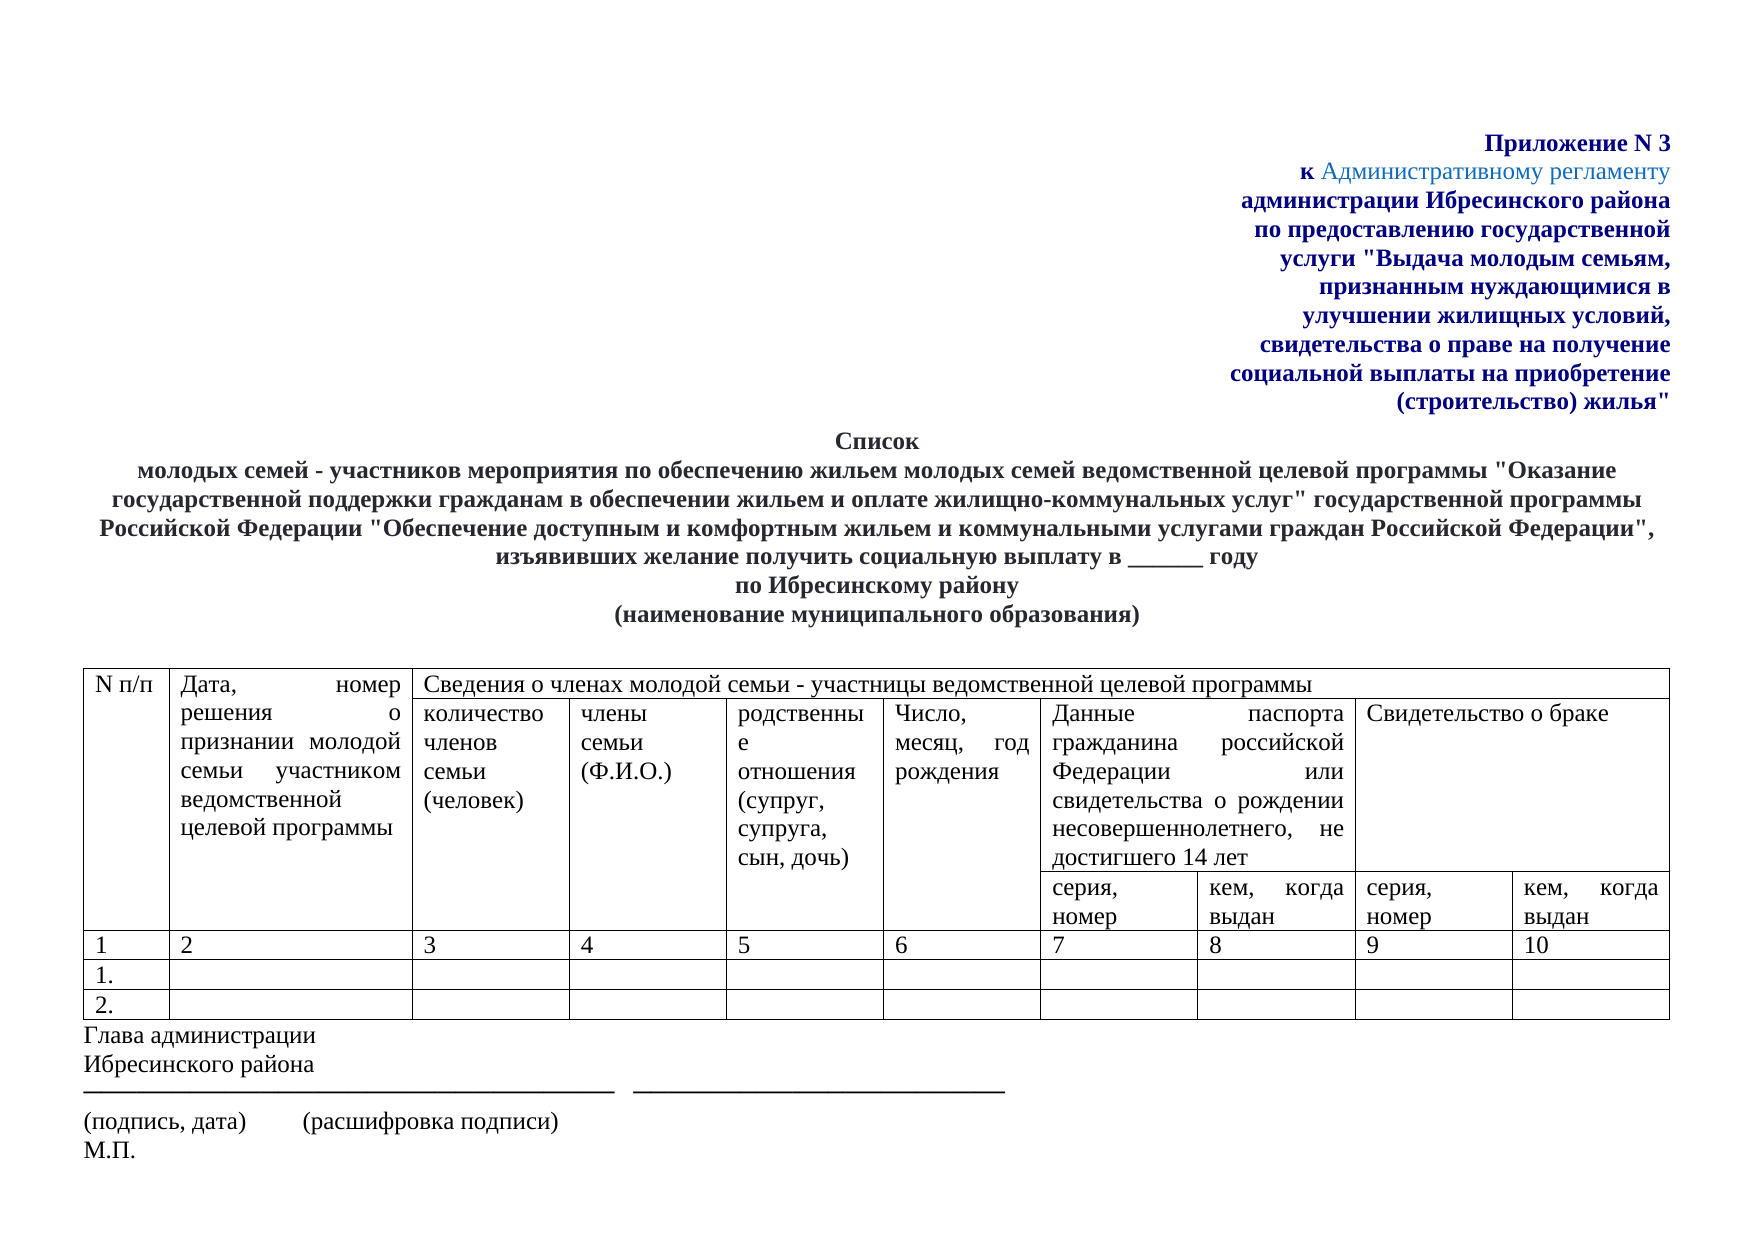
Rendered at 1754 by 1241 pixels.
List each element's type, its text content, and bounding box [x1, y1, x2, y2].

table_cell кем, когда выдан [1198, 872, 1355, 929]
table_cell 1. [84, 960, 169, 989]
table_cell [1198, 990, 1355, 1019]
table_cell [727, 990, 883, 1019]
table_cell Данные паспорта гражданина российской Федерации или свидетельства о рождении несовершеннолетнего, не достигшего 14 лет [1041, 699, 1355, 871]
table_cell 10 [1513, 931, 1669, 959]
table_header Дата, номер решения о признании молодой семьи участником ведомственной целевой программы [170, 669, 412, 929]
table_cell [570, 960, 726, 989]
table_header Сведения о членах молодой семьи - участницы ведомственной целевой программы [413, 669, 1669, 697]
table_cell [1356, 990, 1512, 1019]
table_cell [1198, 960, 1355, 989]
text (подпись, дата) (расшифровка подписи) [83, 1106, 1671, 1135]
table_cell 4 [570, 931, 726, 959]
text Глава администрации [83, 1020, 1671, 1049]
table_cell 9 [1356, 931, 1512, 959]
table_cell 2 [170, 931, 412, 959]
text ────────────────────────────── ───────────────────── [83, 1077, 1671, 1106]
table_cell [1041, 960, 1197, 989]
table_cell [1513, 990, 1669, 1019]
text Список молодых семей - участников мероприятия по обеспечению жильем молодых семей ведомственной целевой программы "Оказание государственной поддержки гражданам в обеспечении жильем и оплате жилищно-коммунальных услуг" государственной программы Российской Федерации "Обеспечение доступным и комфортным жильем и коммунальными услугами граждан Российской Федерации", изъявивших желание получить социальную выплату в ______ году по Ибресинскому району (наименование муниципального образования) [83, 426, 1671, 628]
table_cell [413, 990, 569, 1019]
table_cell кем, когда выдан [1513, 872, 1669, 929]
text М.П. [83, 1135, 1671, 1164]
table_cell 1 [84, 931, 169, 959]
table_cell 5 [727, 931, 883, 959]
table_cell [170, 990, 412, 1019]
table_cell [1356, 960, 1512, 989]
table_cell [413, 960, 569, 989]
table_cell количество членов семьи (человек) [413, 699, 569, 929]
table_cell Свидетельство о браке [1356, 699, 1669, 871]
table_cell 8 [1198, 931, 1355, 959]
table_cell 7 [1041, 931, 1197, 959]
table_cell [570, 990, 726, 1019]
table_cell [1041, 990, 1197, 1019]
table_cell родственные отношения (супруг, супруга, сын, дочь) [727, 699, 883, 929]
table_cell 3 [413, 931, 569, 959]
table_cell Число, месяц, год рождения [884, 699, 1040, 929]
table_cell 6 [884, 931, 1040, 959]
table_cell [884, 990, 1040, 1019]
table_cell члены семьи (Ф.И.О.) [570, 699, 726, 929]
table_cell [170, 960, 412, 989]
table_cell серия, номер [1356, 872, 1512, 929]
table_header N п/п [84, 669, 169, 929]
table_cell [1513, 960, 1669, 989]
table_cell [884, 960, 1040, 989]
table_cell [727, 960, 883, 989]
text Ибресинского района [83, 1049, 1671, 1077]
table_cell серия, номер [1041, 872, 1197, 929]
text Приложение N 3 к Административному регламенту администрации Ибресинского района по предоставлению государственной услуги "Выдача молодым семьям, признанным нуждающимися в улучшении жилищных условий, свидетельства о праве на получение социальной выплаты на приобретение (строительство) жилья" [83, 128, 1671, 415]
table_cell 2. [84, 990, 169, 1019]
